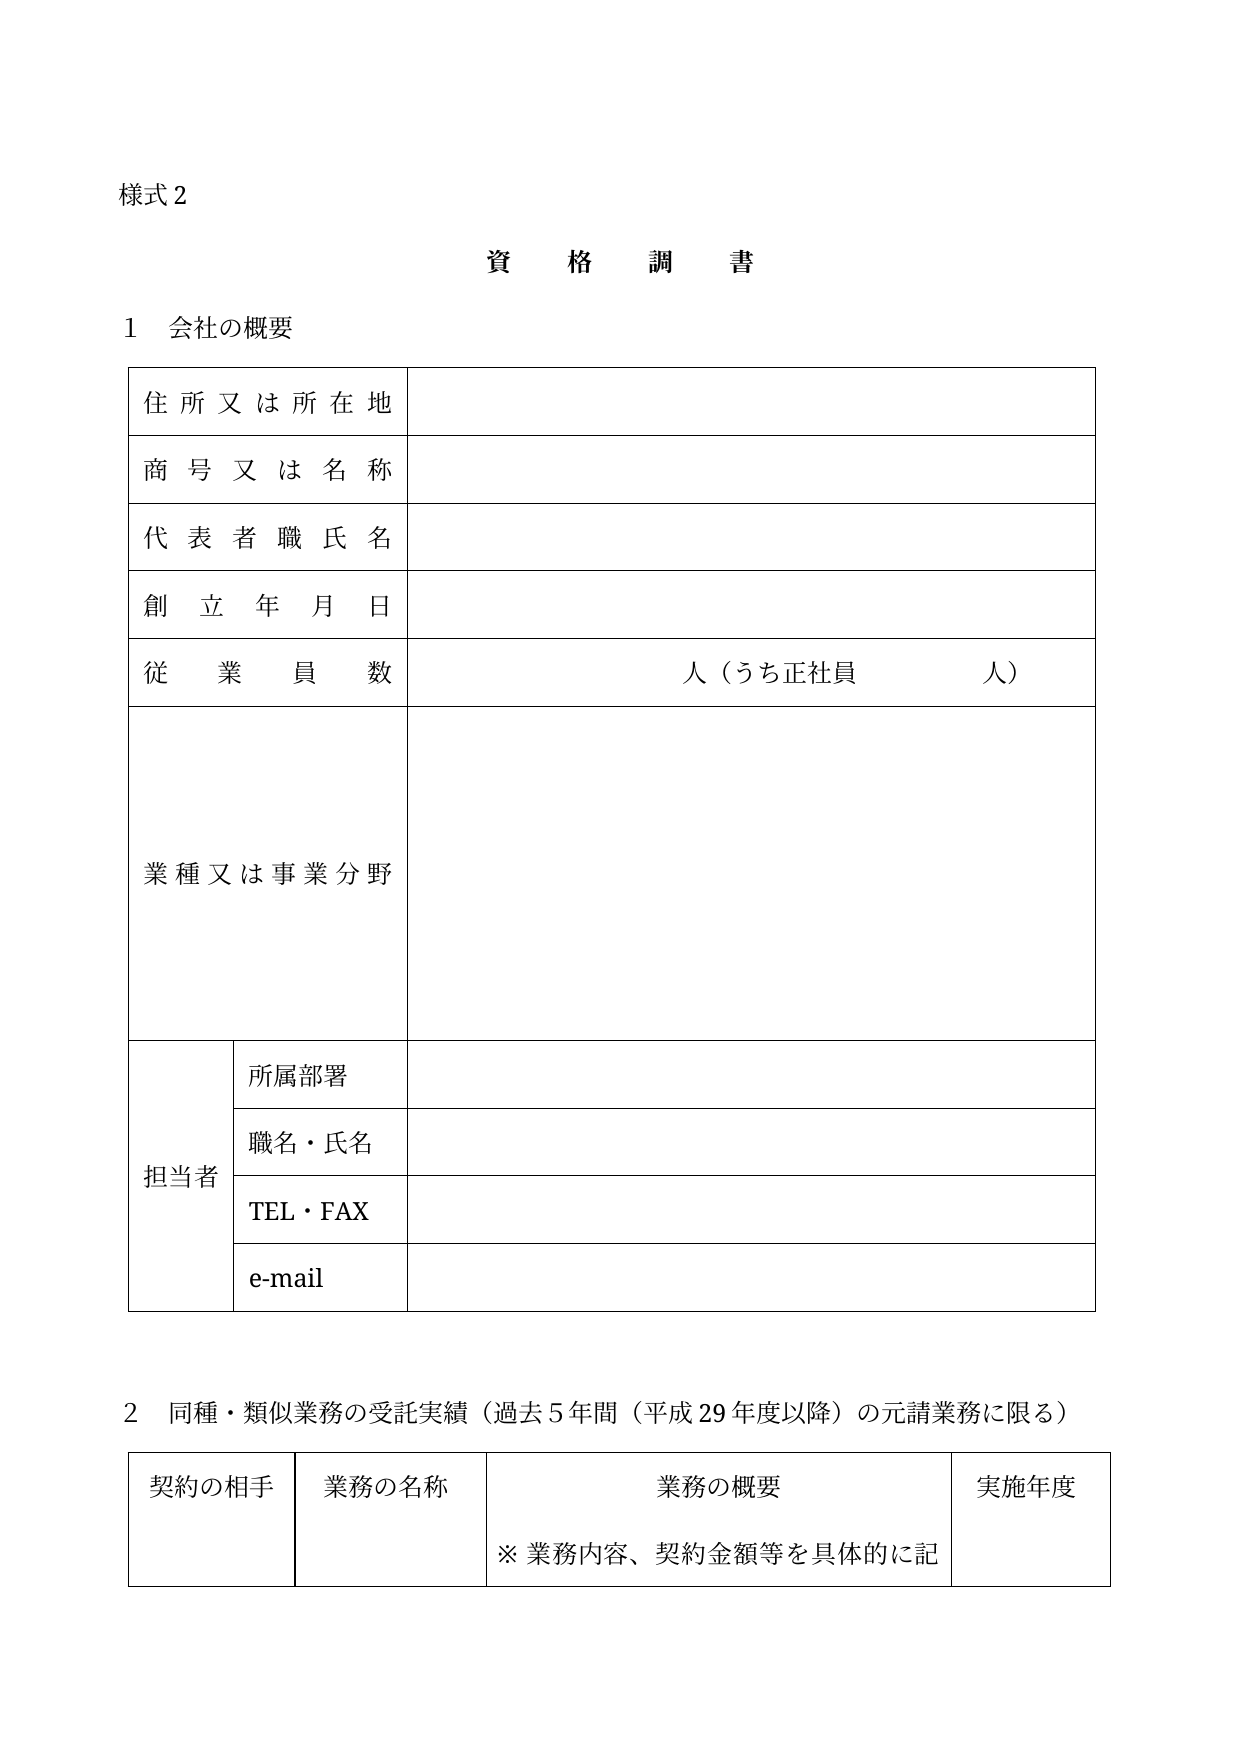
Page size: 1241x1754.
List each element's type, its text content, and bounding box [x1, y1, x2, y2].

table_cell [408, 1041, 1095, 1108]
table_cell TEL・FAX [234, 1176, 407, 1243]
table_cell 創立年月日 [129, 571, 407, 638]
table_cell 担当者 [129, 1041, 233, 1311]
table_cell 従業員数 [129, 639, 407, 706]
text 資 格 調 書 [118, 227, 1122, 294]
table_cell 所属部署 [234, 1041, 407, 1108]
table_cell e-mail [234, 1244, 407, 1311]
table_header [408, 368, 1095, 435]
table_cell 人（うち正社員 人） [408, 639, 1095, 706]
table_cell 代表者職氏名 [129, 504, 407, 570]
text ２ 同種・類似業務の受託実績（過去５年間（平成29年度以降）の元請業務に限る） [118, 1378, 1122, 1445]
table_cell 職名・氏名 [234, 1109, 407, 1175]
table_cell [408, 504, 1095, 570]
table_cell [408, 571, 1095, 638]
table_cell [408, 707, 1095, 1040]
table_header 住所又は所在地 [129, 368, 407, 435]
text 様式2 [118, 160, 1022, 227]
table_header 実施年度 [952, 1453, 1110, 1586]
table_header 業務の名称 [296, 1453, 486, 1586]
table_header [487, 1453, 951, 1586]
table_cell [408, 1244, 1095, 1311]
table_header 契約の相手 [129, 1453, 294, 1586]
table_cell 業種又は事業分野 [129, 707, 407, 1040]
text １ 会社の概要 [118, 294, 1122, 360]
table_cell [408, 1176, 1095, 1243]
table_cell [408, 436, 1095, 502]
table_cell [408, 1109, 1095, 1175]
table_cell 商号又は名称 [129, 436, 407, 502]
